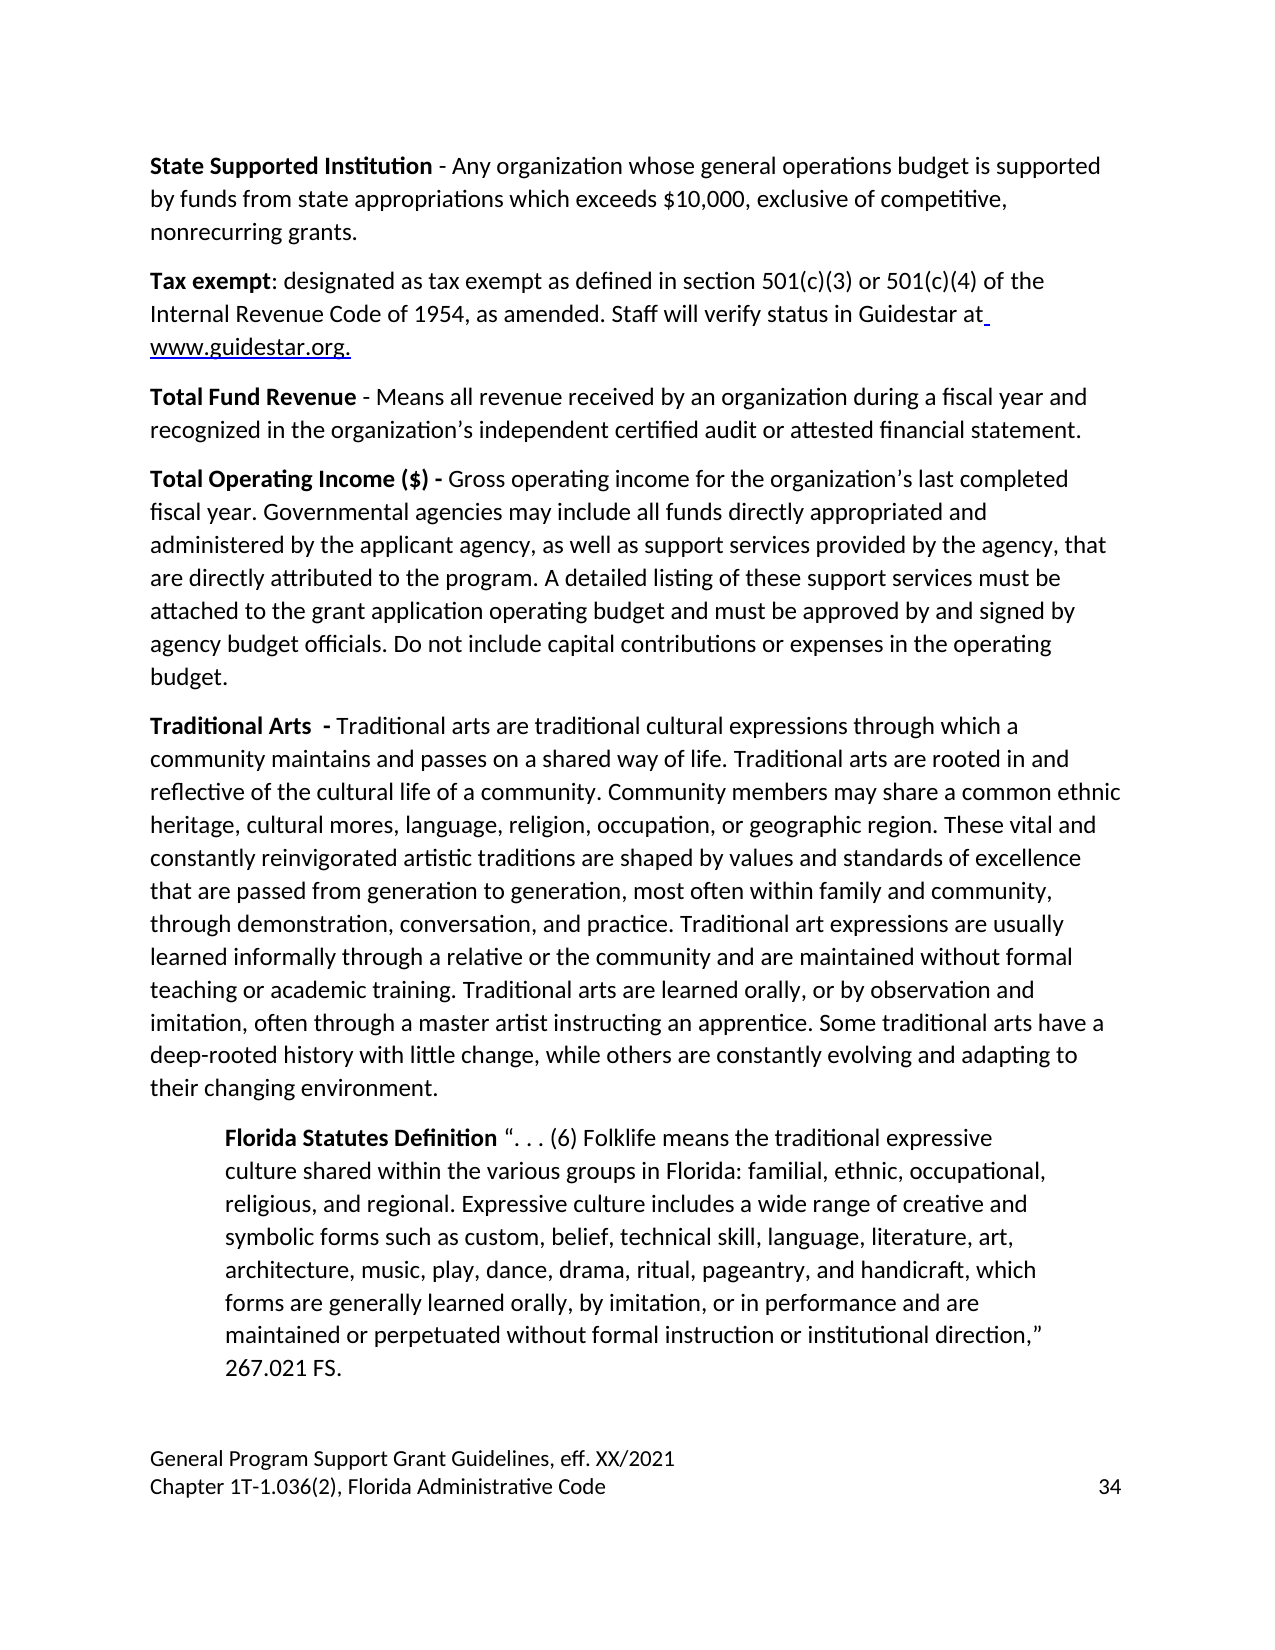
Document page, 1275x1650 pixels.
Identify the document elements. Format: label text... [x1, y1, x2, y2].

text Florida Statutes Definition “. . . (6) Folklife means the traditional expressive culture shared within the various groups in Florida: familial, ethnic, occupational, religious, and regional. Expressive culture includes a wide range of creative and symbolic forms such as custom, belief, technical skill, language, literature, art, architecture, music, play, dance, drama, ritual, pageantry, and handicraft, which forms are generally learned orally, by imitation, or in performance and are maintained or perpetuated without formal instruction or institutional direction,” 267.021 FS. [225, 1122, 1050, 1383]
text Traditional Arts - Traditional arts are traditional cultural expressions through which a community maintains and passes on a shared way of life. Traditional arts are rooted in and reflective of the cultural life of a community. Community members may share a common ethnic heritage, cultural mores, language, religion, occupation, or geographic region. These vital and constantly reinvigorated artistic traditions are shaped by values and standards of excellence that are passed from generation to generation, most often within family and community, through demonstration, conversation, and practice. Traditional art expressions are usually learned informally through a relative or the community and are maintained without formal teaching or academic training. Traditional arts are learned orally, or by observation and imitation, often through a master artist instructing an apprentice. Some traditional arts have a deep-rooted history with little change, while others are constantly evolving and adapting to their changing environment. [150, 710, 1125, 1103]
text Total Operating Income ($) - Gross operating income for the organization’s last completed fiscal year. Governmental agencies may include all funds directly appropriated and administered by the applicant agency, as well as support services provided by the agency, that are directly attributed to the program. A detailed listing of these support services must be attached to the grant application operating budget and must be approved by and signed by agency budget officials. Do not include capital contributions or expenses in the operating budget. [150, 463, 1125, 691]
text State Supported Institution - Any organization whose general operations budget is supported by funds from state appropriations which exceeds $10,000, exclusive of competitive, nonrecurring grants. [150, 150, 1125, 246]
text Tax exempt: designated as tax exempt as defined in section 501(c)(3) or 501(c)(4) of the Internal Revenue Code of 1954, as amended. Staff will verify status in Guidestar at www.guidestar.org. [150, 265, 1061, 362]
text Total Fund Revenue - Means all revenue received by an organization during a fiscal year and recognized in the organization’s independent certified audit or attested financial statement. [150, 381, 1125, 444]
